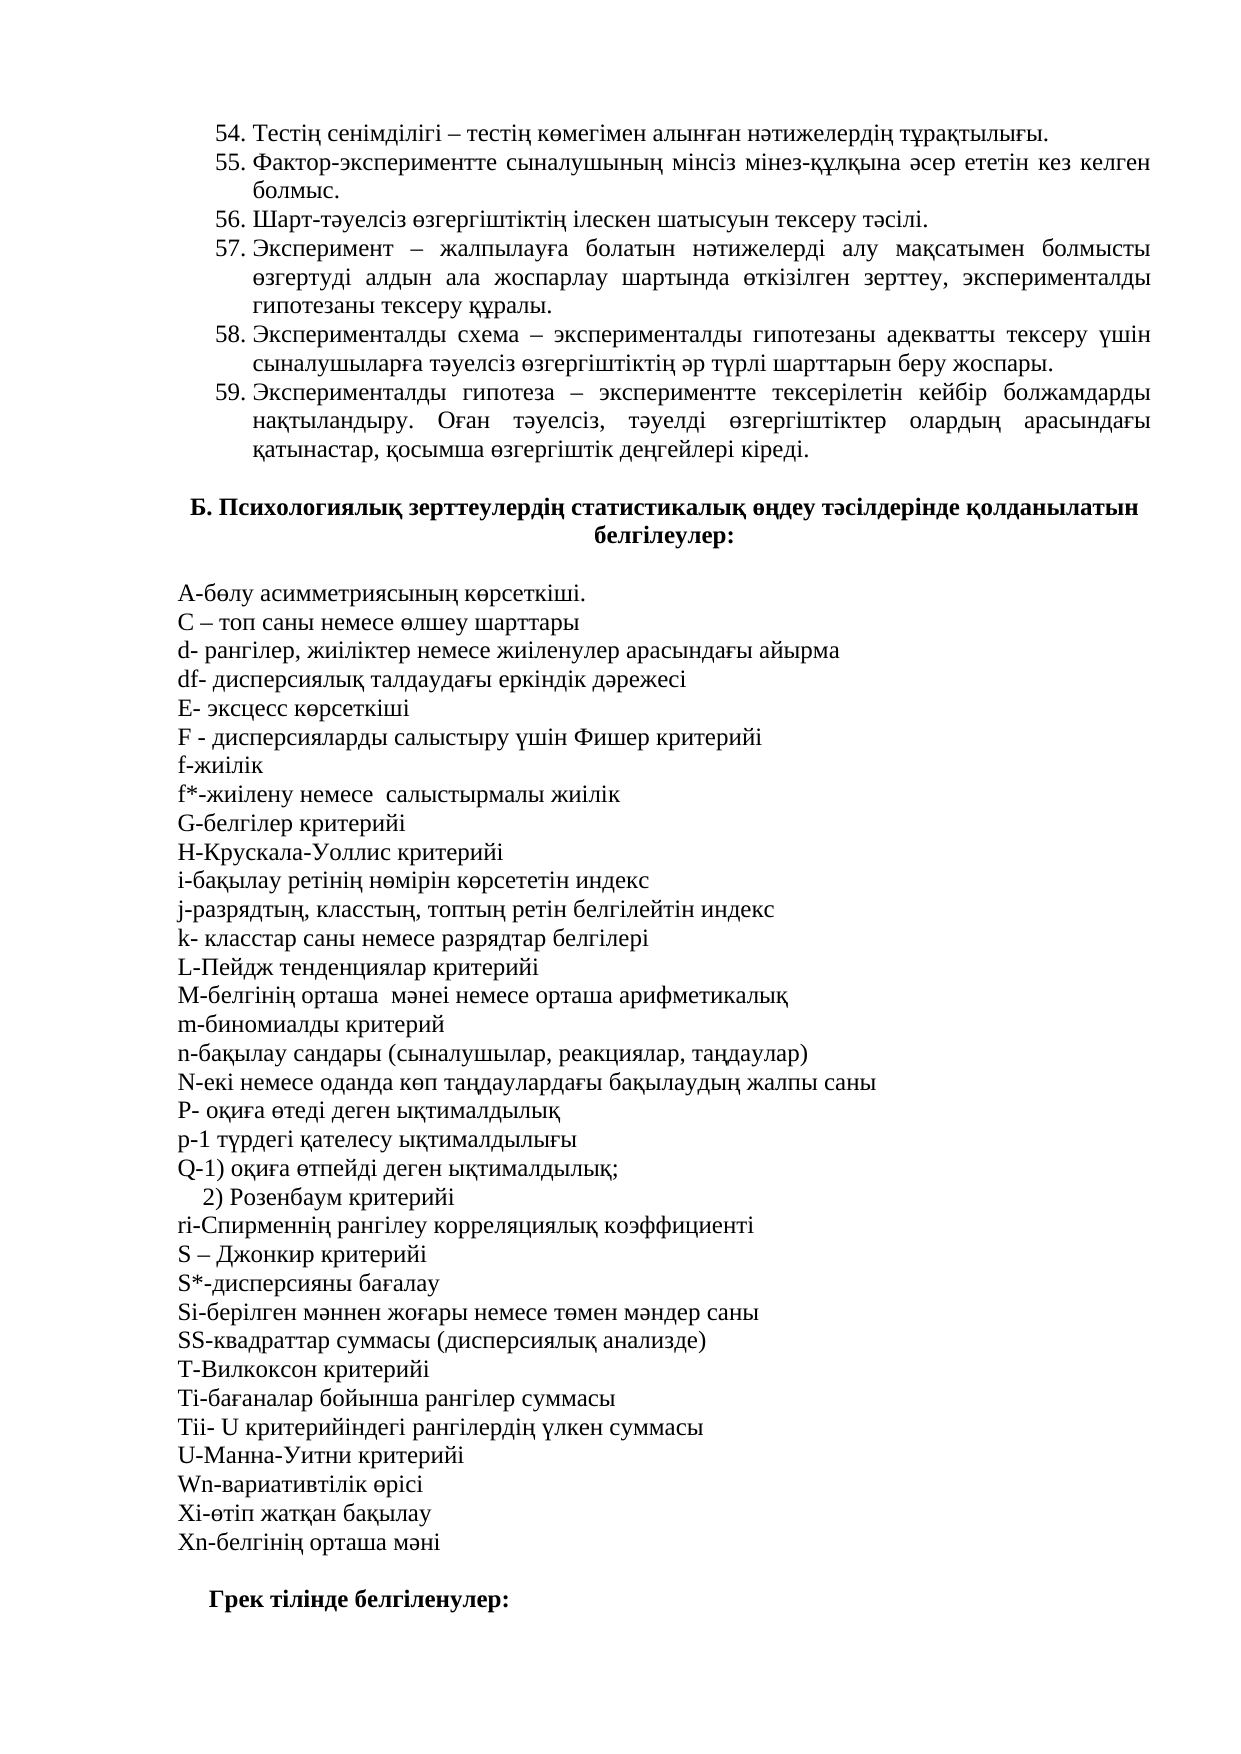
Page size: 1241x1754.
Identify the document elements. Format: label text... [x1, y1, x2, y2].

text f*-жиілену немесе салыстырмалы жиілік [177, 779, 1152, 808]
text Xn-белгінің орташа мәні [177, 1527, 1152, 1556]
text U-Манна-Уитни критерийі [177, 1441, 1152, 1469]
text Грек тілінде белгіленулер: [208, 1584, 1152, 1613]
text Tii- U критерийіндегі рангілердің үлкен суммасы [177, 1412, 1152, 1441]
text G-белгілер критерийі [177, 808, 1152, 837]
text p-1 түрдегі қателесу ықтималдылығы [177, 1124, 1152, 1153]
text C – топ саны немесе өлшеу шарттары [177, 607, 1152, 636]
text F - дисперсияларды салыстыру үшін Фишер критерийі [177, 722, 1152, 751]
text T-Вилкоксон критерийі [177, 1354, 1152, 1383]
text Q-1) оқиға өтпейді деген ықтималдылық; [177, 1153, 1152, 1182]
list Эксперименталды схема – эксперименталды гипотезаны адекватты тексеру үшін сыналушыларға тәуелсіз өзгергіштіктің әр түрлі шарттарын беру жоспары. [215, 319, 1152, 377]
list Эксперимент – жалпылауға болатын нәтижелерді алу мақсатымен болмысты өзгертуді алдын ала жоспарлау шартында өткізілген зерттеу, эксперименталды гипотезаны тексеру құралы. [215, 233, 1152, 319]
text rі-Спирменнің рангілеу корреляциялық коэффициенті [177, 1211, 1152, 1239]
text f-жиілік [177, 751, 1152, 779]
text i-бақылау ретінің нөмірін көрсететін индекс [177, 866, 1152, 894]
list Эксперименталды гипотеза – экспериментте тексерілетін кейбір болжамдарды нақтыландыру. Оған тәуелсіз, тәуелді өзгергіштіктер олардың арасындағы қатынастар, қосымша өзгергіштік деңгейлері кіреді. [215, 377, 1152, 463]
text E- эксцесс көрсеткіші [177, 693, 1152, 722]
text P- оқиға өтеді деген ықтималдылық [177, 1096, 1152, 1124]
text df- дисперсиялық талдаудағы еркіндік дәрежесі [177, 664, 1152, 693]
text j-разрядтың, класстың, топтың ретін белгілейтін индекс [177, 894, 1152, 923]
text k- класстар саны немесе разрядтар белгілері [177, 923, 1152, 952]
text n-бақылау сандары (сыналушылар, реакциялар, таңдаулар) [177, 1038, 1152, 1067]
list Тестің сенімділігі – тестің көмегімен алынған нәтижелердің тұрақтылығы. [215, 118, 1152, 147]
text Wn-вариативтілік өрісі [177, 1469, 1152, 1498]
text M-белгінің орташа мәнеі немесе орташа арифметикалық [177, 981, 1152, 1009]
text d- рангілер, жиіліктер немесе жиіленулер арасындағы айырма [177, 636, 1152, 664]
text Si-берілген мәннен жоғары немесе төмен мәндер саны [177, 1297, 1152, 1326]
text H-Крускала-Уоллис критерийі [177, 837, 1152, 866]
list Фактор-экспериментте сыналушының мінсіз мінез-құлқына әсер ететін кез келген болмыс. [215, 147, 1152, 204]
text Б. Психологиялық зерттеулердің статистикалық өңдеу тәсілдерінде қолданылатын белгілеулер: [177, 492, 1152, 549]
text 2) Розенбаум критерийі [177, 1182, 1152, 1211]
text Ti-бағаналар бойынша рангілер суммасы [177, 1383, 1152, 1412]
text Xi-өтіп жатқан бақылау [177, 1498, 1152, 1527]
text L-Пейдж тенденциялар критерийі [177, 952, 1152, 981]
text A-бөлу асимметриясының көрсеткіші. [177, 578, 1152, 607]
list Шарт-тәуелсіз өзгергіштіктің ілескен шатысуын тексеру тәсілі. [215, 204, 1152, 233]
text N-екі немесе оданда көп таңдаулардағы бақылаудың жалпы саны [177, 1067, 1152, 1096]
text S*-дисперсияны бағалау [177, 1268, 1152, 1297]
text SS-квадраттар суммасы (дисперсиялық анализде) [177, 1326, 1152, 1354]
text S – Джонкир критерийі [177, 1239, 1152, 1268]
text m-биномиалды критерий [177, 1009, 1152, 1038]
